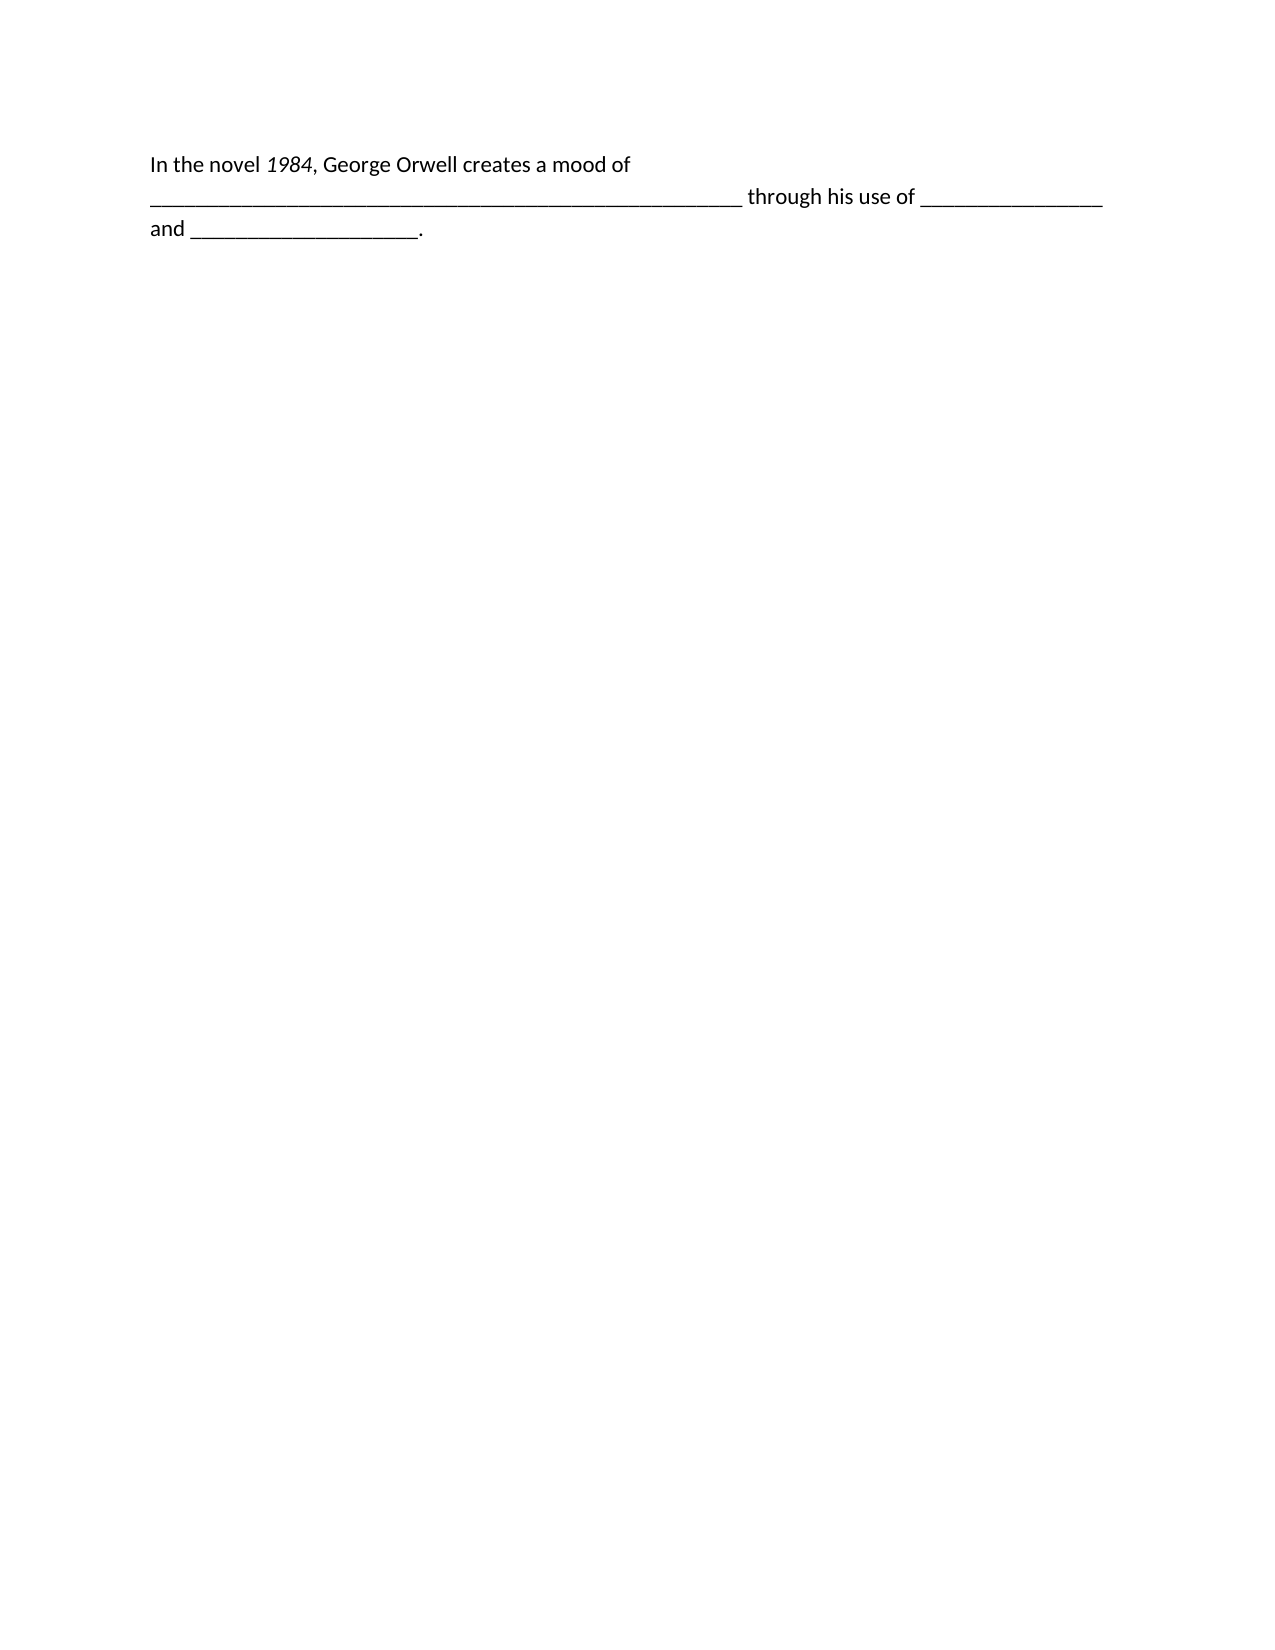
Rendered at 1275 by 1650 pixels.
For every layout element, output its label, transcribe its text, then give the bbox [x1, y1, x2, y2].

text In the novel 1984, George Orwell creates a mood of ____________________________________________________ through his use of ________________ and ____________________. [150, 150, 1125, 242]
